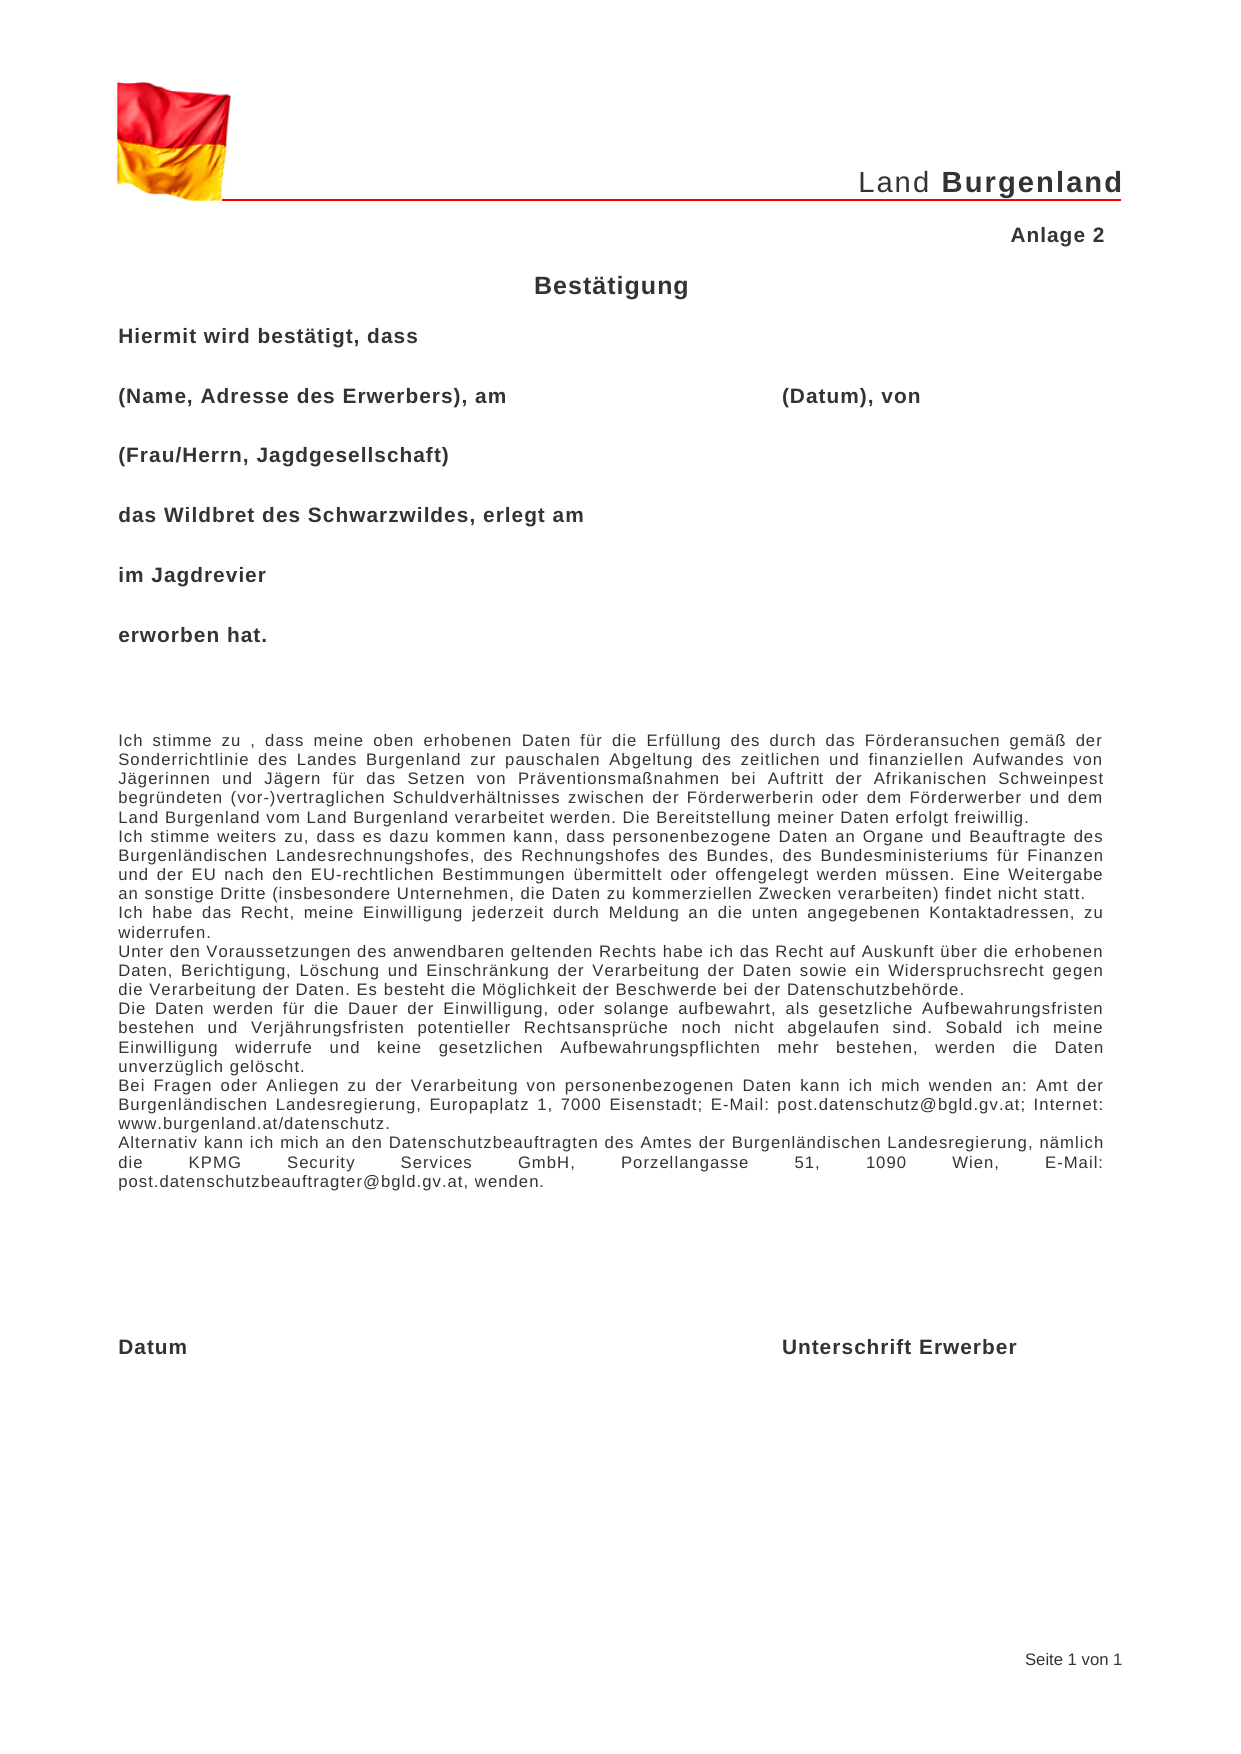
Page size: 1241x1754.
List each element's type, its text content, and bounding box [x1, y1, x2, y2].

text das Wildbret des Schwarzwildes, erlegt am [118, 503, 1104, 527]
text Alternativ kann ich mich an den Datenschutzbeauftragten des Amtes der Burgenländischen Landesregierung, nämlich die KPMG Security Services GmbH, Porzellangasse 51, 1090 Wien, E-Mail: post.datenschutzbeauftragter@bgld.gv.at, wenden. [118, 1133, 1104, 1191]
text Ich stimme weiters zu, dass es dazu kommen kann, dass personenbezogene Daten an Organe und Beauftragte des Burgenländischen Landesrechnungshofes, des Rechnungshofes des Bundes, des Bundesministeriums für Finanzen und der EU nach den EU-rechtlichen Bestimmungen übermittelt oder offengelegt werden müssen. Eine Weitergabe an sonstige Dritte (insbesondere Unternehmen, die Daten zu kommerziellen Zwecken verarbeiten) findet nicht statt. [118, 827, 1104, 903]
text Hiermit wird bestätigt, dass [118, 323, 1104, 347]
text Bestätigung [118, 271, 1104, 299]
text (Frau/Herrn, Jagdgesellschaft) [118, 443, 1104, 467]
text Die Daten werden für die Dauer der Einwilligung, oder solange aufbewahrt, als gesetzliche Aufbewahrungsfristen bestehen und Verjährungsfristen potentieller Rechtsansprüche noch nicht abgelaufen sind. Sobald ich meine Einwilligung widerrufe und keine gesetzlichen Aufbewahrungspflichten mehr bestehen, werden die Daten unverzüglich gelöscht. [118, 999, 1104, 1076]
text im Jagdrevier [118, 563, 1104, 587]
text Datum Unterschrift Erwerber [118, 1334, 1104, 1358]
text Unter den Voraussetzungen des anwendbaren geltenden Rechts habe ich das Recht auf Auskunft über die erhobenen Daten, Berichtigung, Löschung und Einschränkung der Verarbeitung der Daten sowie ein Widerspruchsrecht gegen die Verarbeitung der Daten. Es besteht die Möglichkeit der Beschwerde bei der Datenschutzbehörde. [118, 942, 1104, 999]
picture [117, 82, 231, 201]
text Land Burgenland [118, 165, 1122, 199]
text erworben hat. [118, 623, 1104, 647]
text Bei Fragen oder Anliegen zu der Verarbeitung von personenbezogenen Daten kann ich mich wenden an: Amt der Burgenländischen Landesregierung, Europaplatz 1, 7000 Eisenstadt; E-Mail: post.datenschutz@bgld.gv.at; Internet: www.burgenland.at/datenschutz. [118, 1076, 1104, 1133]
text Anlage 2 [118, 223, 1104, 247]
text Ich stimme zu , dass meine oben erhobenen Daten für die Erfüllung des durch das Förderansuchen gemäß der Sonderrichtlinie des Landes Burgenland zur pauschalen Abgeltung des zeitlichen und finanziellen Aufwandes von Jägerinnen und Jägern für das Setzen von Präventionsmaßnahmen bei Auftritt der Afrikanischen Schweinpest begründeten (vor-)vertraglichen Schuldverhältnisses zwischen der Förderwerberin oder dem Förderwerber und dem Land Burgenland vom Land Burgenland verarbeitet werden. Die Bereitstellung meiner Daten erfolgt freiwillig. [118, 731, 1104, 827]
text Ich habe das Recht, meine Einwilligung jederzeit durch Meldung an die unten angegebenen Kontaktadressen, zu widerrufen. [118, 903, 1104, 942]
text (Name, Adresse des Erwerbers), am (Datum), von [118, 383, 1104, 407]
